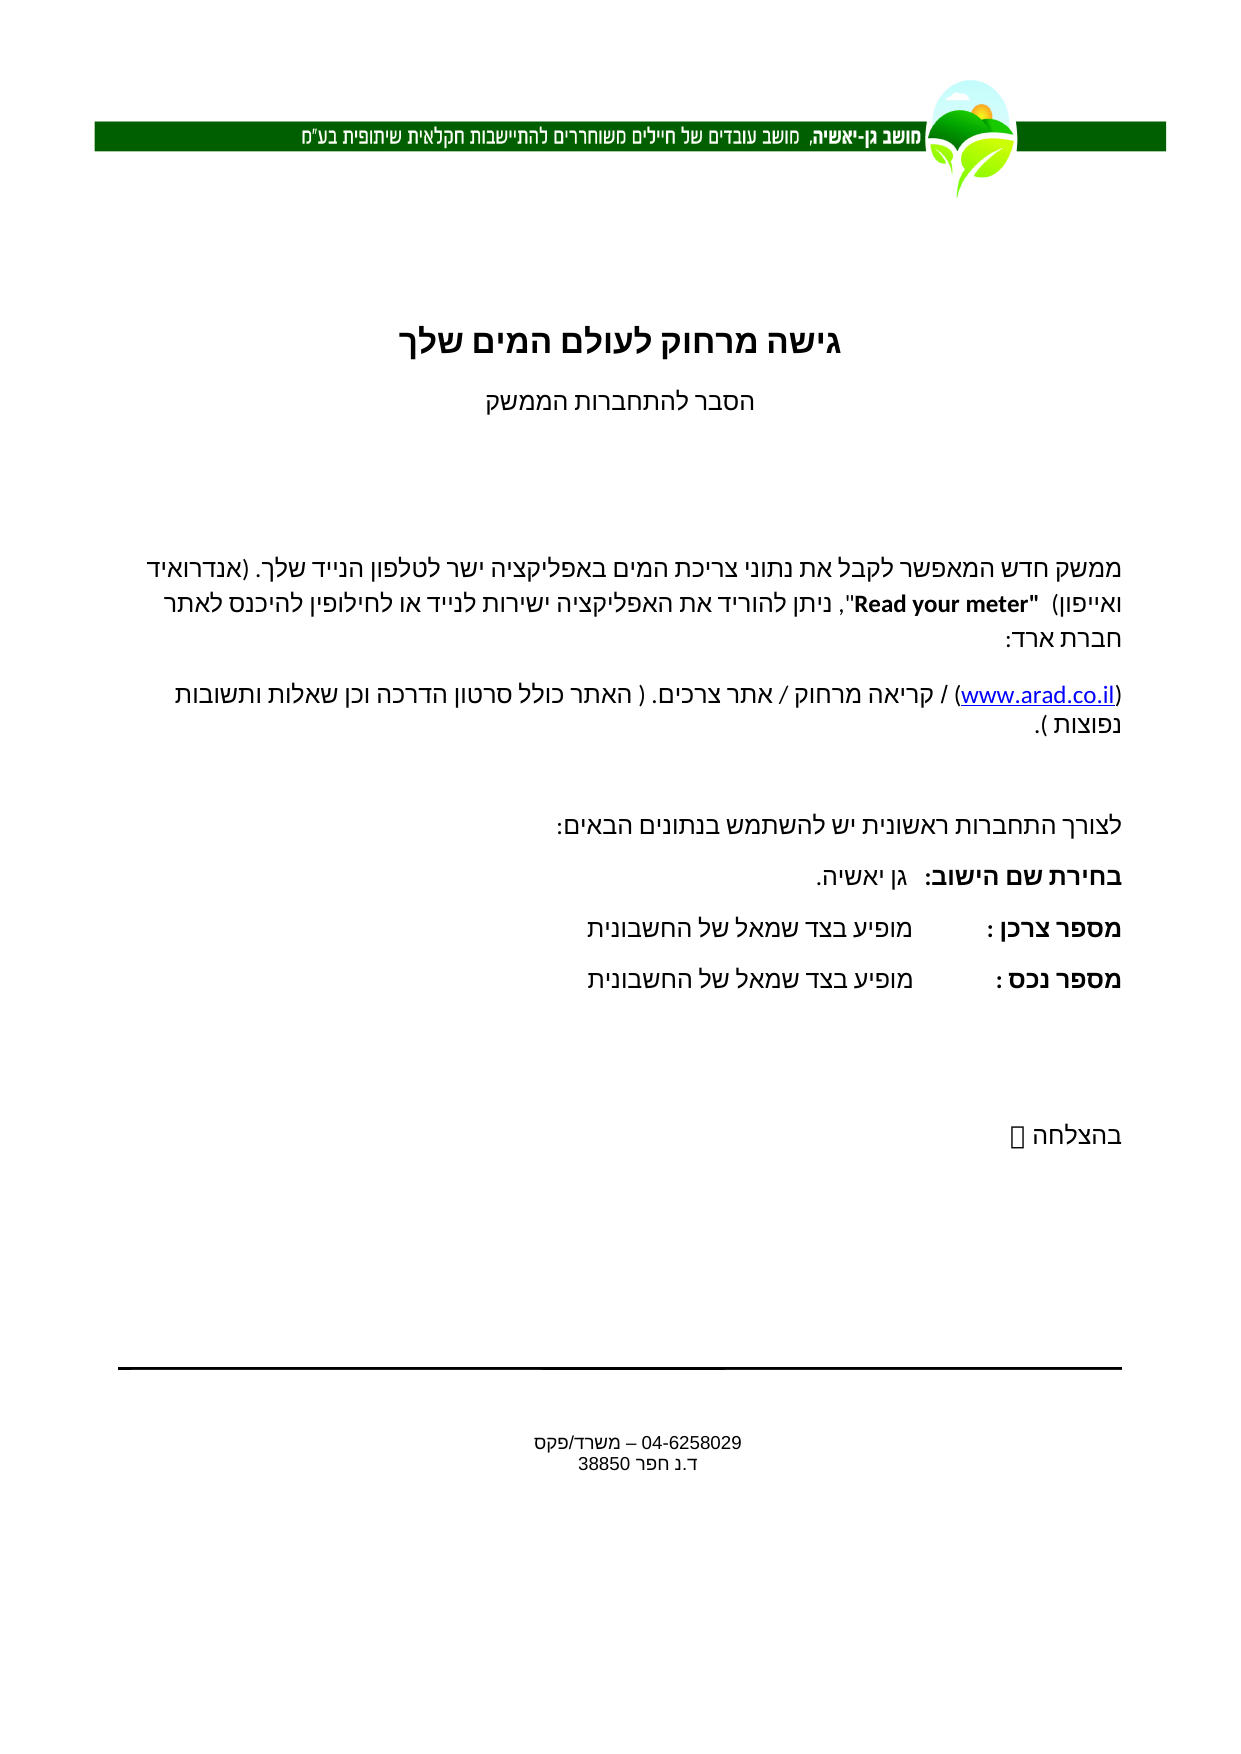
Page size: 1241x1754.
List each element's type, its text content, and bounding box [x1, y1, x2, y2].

text בהצלחה [118, 1121, 1122, 1150]
picture [94, 75, 1167, 204]
text הסבר להתחברות הממשק [118, 387, 1122, 416]
text ממשק חדש המאפשר לקבל את נתוני צריכת המים באפליקציה ישר לטלפון הנייד שלך. (אנדרואיד ואייפון) "Read your meter", ניתן להוריד את האפליקציה ישירות לנייד או לחילופין להיכנס לאתר חברת ארד: [118, 553, 1122, 653]
text לצורך התחברות ראשונית יש להשתמש בנתונים הבאים: [118, 810, 1122, 841]
text מספר צרכן : מופיע בצד שמאל של החשבונית [118, 913, 1122, 943]
text בחירת שם הישוב: גן יאשיה. [118, 862, 1122, 892]
text מספר נכס : מופיע בצד שמאל של החשבונית [118, 964, 1122, 995]
text גישה מרחוק לעולם המים שלך [118, 322, 1122, 360]
text (www.arad.co.il) / קריאה מרחוק / אתר צרכים. ( האתר כולל סרטון הדרכה וכן שאלות ותשובות נפוצות ). [118, 679, 1122, 740]
